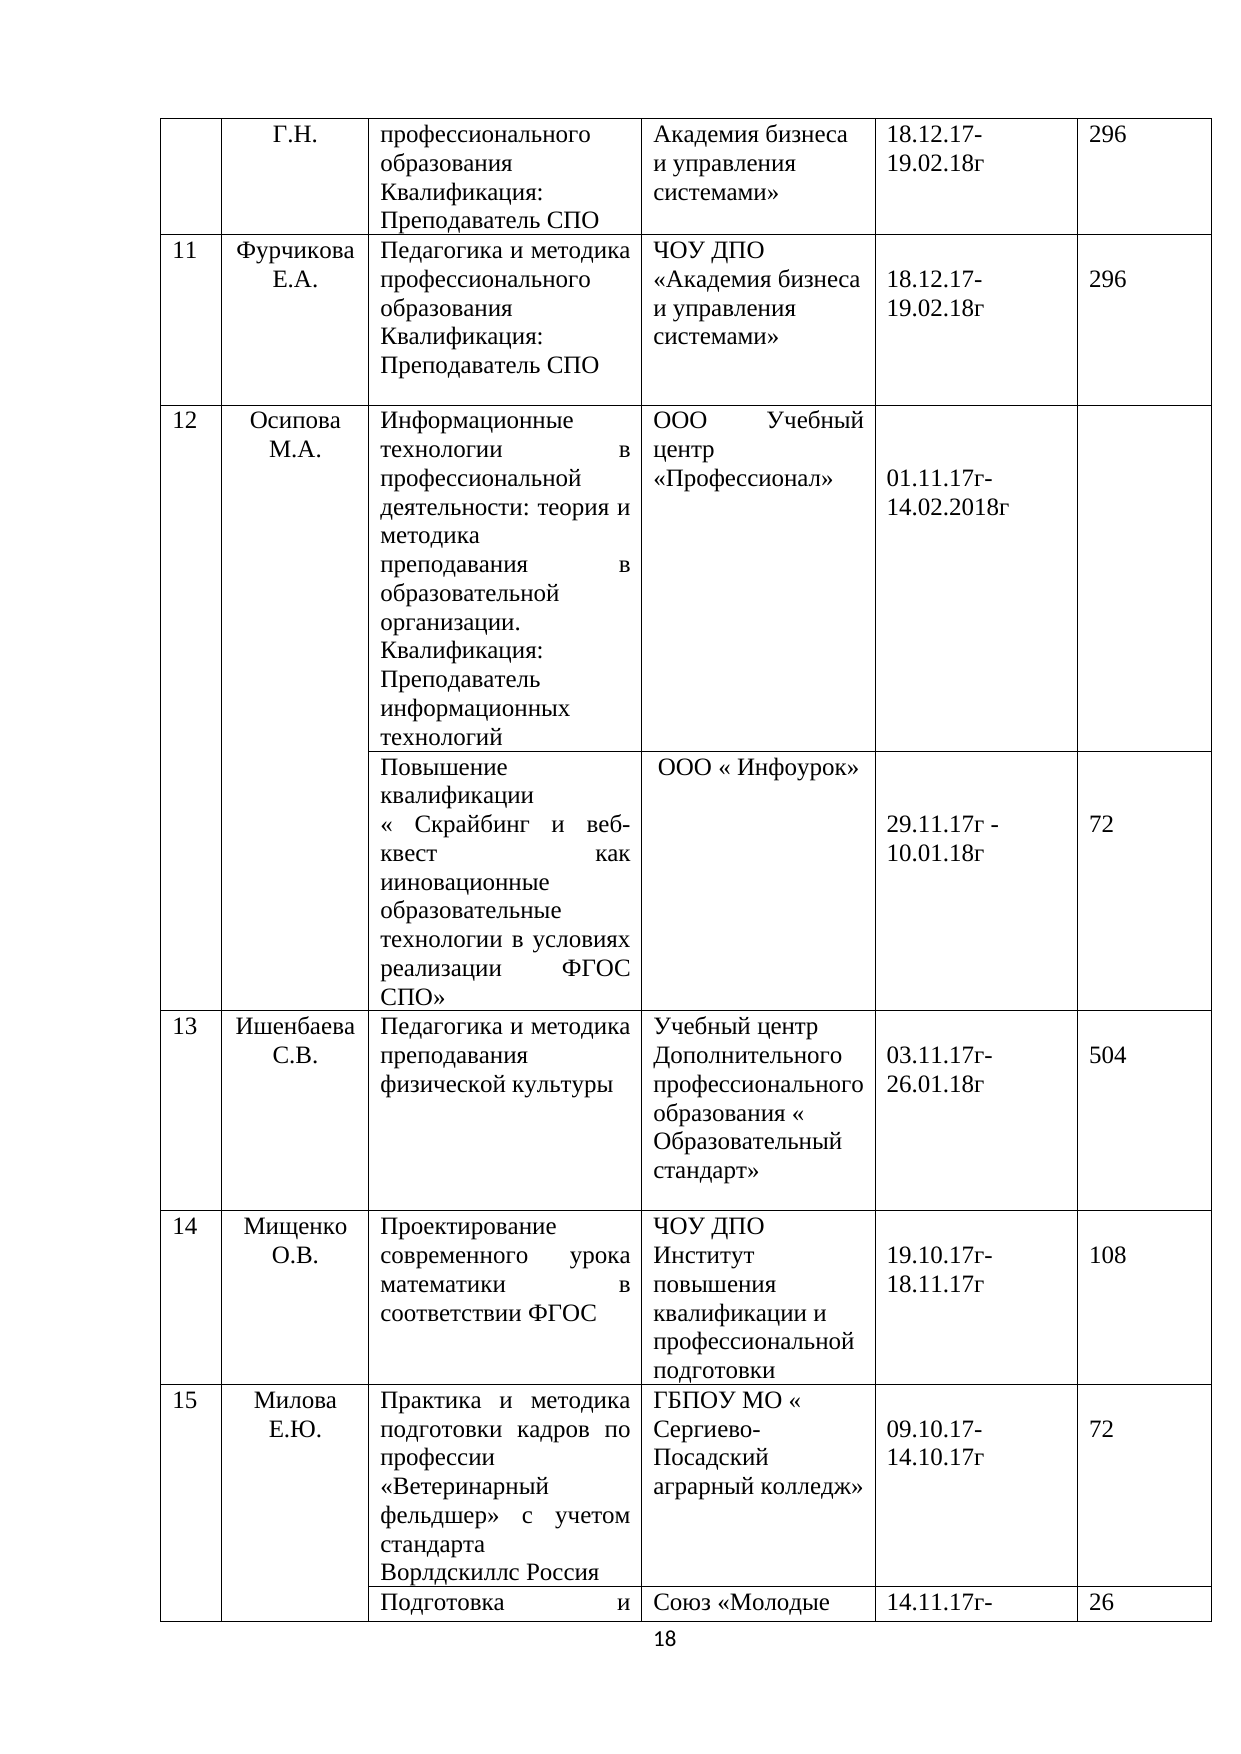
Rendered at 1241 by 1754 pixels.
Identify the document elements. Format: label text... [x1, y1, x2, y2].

table_cell 09.10.17- 14.10.17г [876, 1385, 1077, 1586]
table_cell 03.11.17г- 26.01.18г [876, 1011, 1077, 1210]
table_cell Осипова М.А. [222, 406, 368, 1010]
table_cell Педагогика и методика профессионального образования Квалификация: Преподаватель СПО [369, 235, 641, 404]
table_cell ЧОУ ДПО «Академия бизнеса и управления системами» [642, 235, 875, 404]
table_cell Учебный центр Дополнительного профессионального образования « Образовательный стандарт» [642, 1011, 875, 1210]
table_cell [369, 1587, 641, 1621]
table_cell 14 [161, 1211, 221, 1384]
table_cell 13 [161, 1011, 221, 1210]
table_cell 19.10.17г- 18.11.17г [876, 1211, 1077, 1384]
table_cell Скобелина Г.Н. [222, 119, 368, 234]
table_cell 108 [1078, 1211, 1211, 1384]
table_cell ГБПОУ МО « Сергиево- Посадский аграрный колледж» [642, 1385, 875, 1586]
table_cell ЧОУ ДПО Институт повышения квалификации и профессиональной подготовки [642, 1211, 875, 1384]
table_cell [642, 1587, 875, 1621]
table_cell 26 [1078, 1587, 1211, 1621]
table_cell 29.11.17г - 10.01.18г [876, 752, 1077, 1010]
table_cell 11 [161, 235, 221, 404]
table_cell 72 [1078, 752, 1211, 1010]
table_cell 18.12.17-19.02.18г [876, 235, 1077, 404]
table_cell Ишенбаева С.В. [222, 1011, 368, 1210]
table_cell 14.11.17г-15.11.17г [876, 1587, 1077, 1621]
table_cell 296 [1078, 235, 1211, 404]
table_cell ООО Учебный центр «Профессионал» [642, 406, 875, 751]
table_cell 18.12.17-19.02.18г [876, 119, 1077, 234]
table_cell 01.11.17г- 14.02.2018г [876, 406, 1077, 751]
table_cell 10 [161, 119, 221, 234]
table_cell Фурчикова Е.А. [222, 235, 368, 404]
table_cell [1078, 406, 1211, 751]
table_cell Милова Е.Ю. [222, 1385, 368, 1621]
table_cell 296 [1078, 119, 1211, 234]
table_cell Повышение квалификации « Скрайбинг и веб-квест как ииновационные образовательные технологии в условиях реализации ФГОС СПО» [369, 752, 641, 1010]
table_cell 504 [1078, 1011, 1211, 1210]
table_cell Проектирование современного урока математики в соответствии ФГОС [369, 1211, 641, 1384]
table_cell Мищенко О.В. [222, 1211, 368, 1384]
table_cell Педагогика и методика преподавания физической культуры [369, 1011, 641, 1210]
table_cell ООО « Инфоурок» [642, 752, 875, 1010]
table_cell Практика и методика подготовки кадров по профессии «Ветеринарный фельдшер» с учетом стандарта Ворлдскиллс Россия [369, 1385, 641, 1586]
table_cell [369, 119, 641, 234]
table_cell 15 [161, 1385, 221, 1621]
table_cell 72 [1078, 1385, 1211, 1586]
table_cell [642, 119, 875, 234]
table_cell Информационные технологии в профессиональной деятельности: теория и методика преподавания в образовательной организации. Квалификация: Преподаватель информационных технологий [369, 406, 641, 751]
table_cell 12 [161, 406, 221, 1010]
